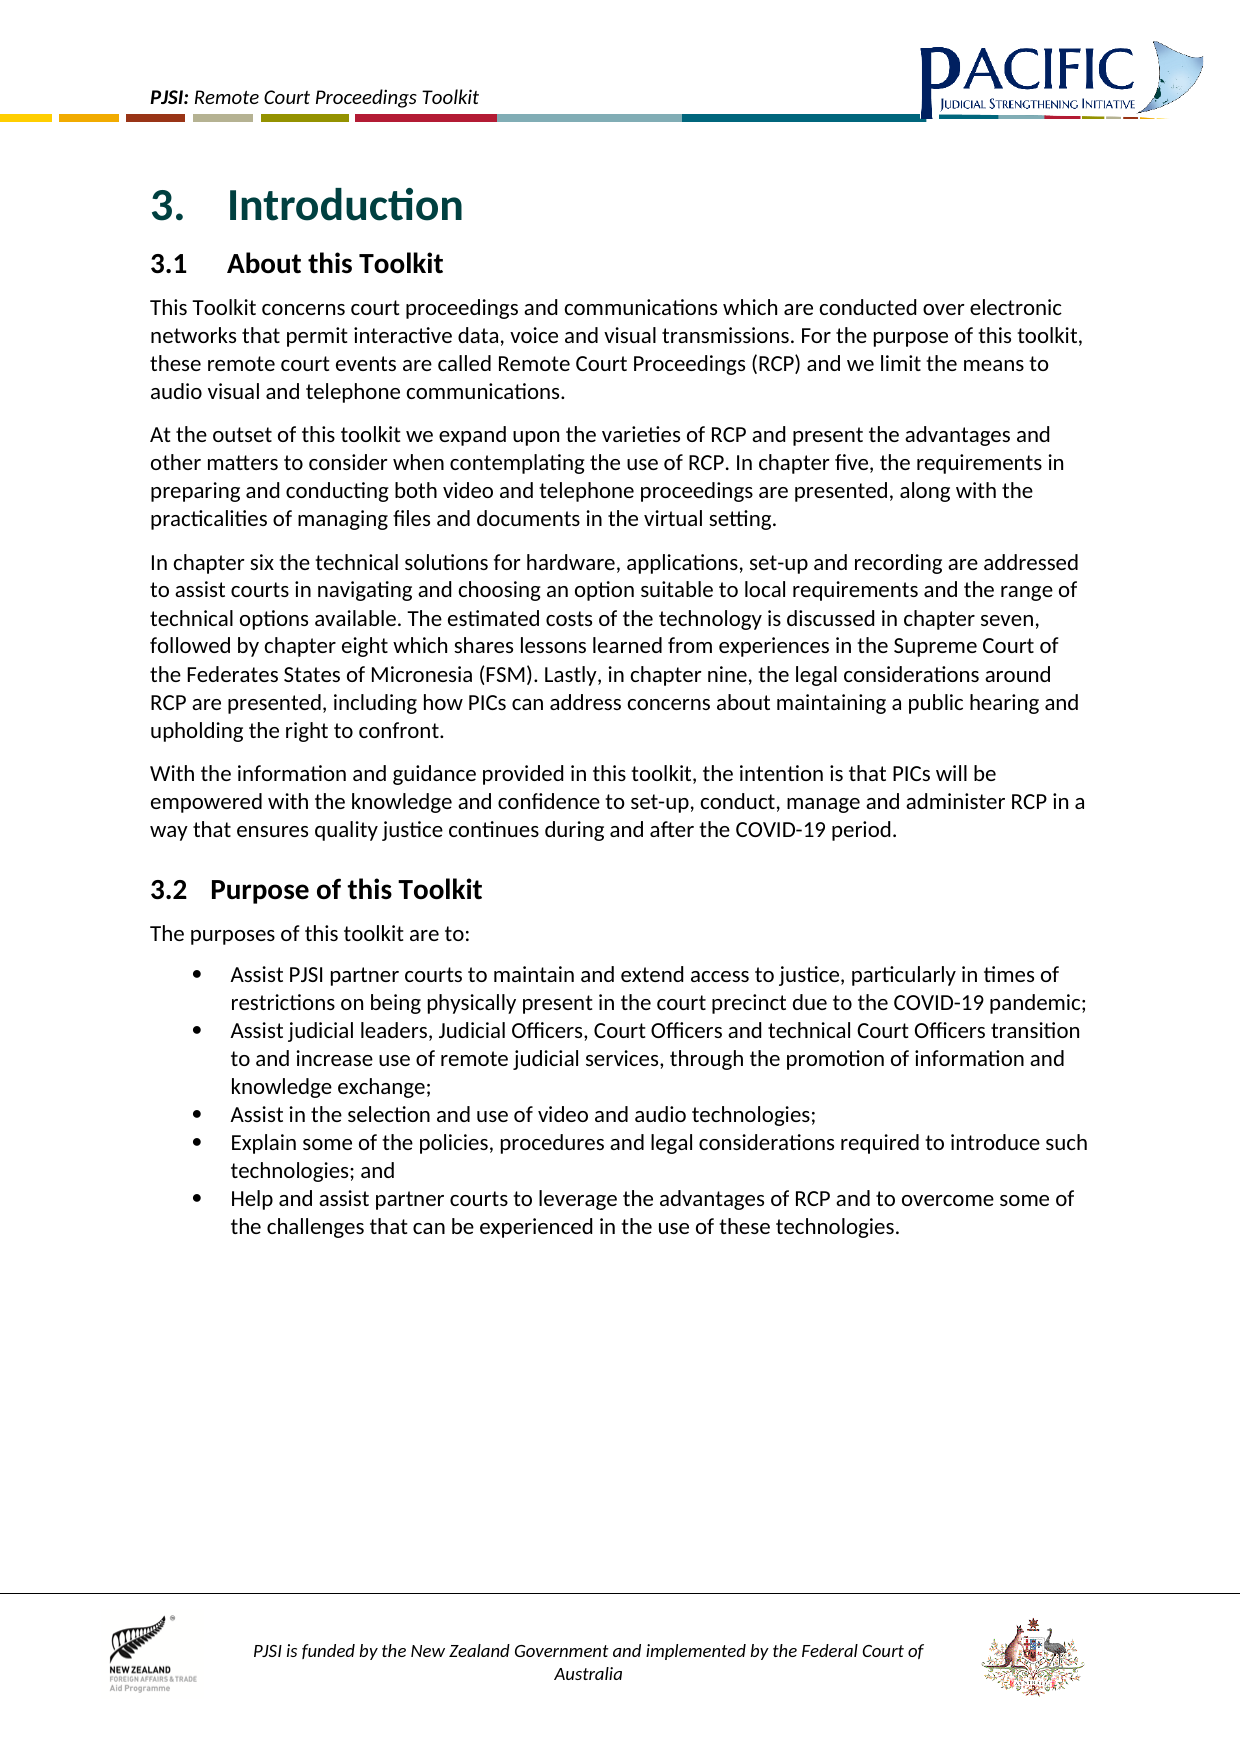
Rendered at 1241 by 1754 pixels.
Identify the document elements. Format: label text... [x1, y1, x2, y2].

list Help and assist partner courts to leverage the advantages of RCP and to overcome some of the challenges that can be experienced in the use of these technologies. [193, 1184, 1090, 1240]
text The purposes of this toolkit are to: [150, 919, 1090, 947]
subtitle About this Toolkit [150, 245, 1090, 280]
text With the information and guidance provided in this toolkit, the intention is that PICs will be empowered with the knowledge and confidence to set-up, conduct, manage and administer RCP in a way that ensures quality justice continues during and after the COVID-19 period. [150, 759, 1090, 843]
picture [0, 39, 1204, 122]
picture [977, 1615, 1089, 1698]
subtitle Introduction [150, 176, 1090, 232]
list Assist judicial leaders, Judicial Officers, Court Officers and technical Court Officers transition to and increase use of remote judicial services, through the promotion of information and knowledge exchange; [193, 1016, 1090, 1100]
subtitle Purpose of this Toolkit [150, 871, 1090, 907]
text This Toolkit concerns court proceedings and communications which are conducted over electronic networks that permit interactive data, voice and visual transmissions. For the purpose of this toolkit, these remote court events are called Remote Court Proceedings (RCP) and we limit the means to audio visual and telephone communications. [150, 293, 1090, 405]
list Assist in the selection and use of video and audio technologies; [193, 1100, 1090, 1128]
list Explain some of the policies, procedures and legal considerations required to introduce such technologies; and [193, 1128, 1090, 1184]
picture [101, 1609, 204, 1699]
text At the outset of this toolkit we expand upon the varieties of RCP and present the advantages and other matters to consider when contemplating the use of RCP. In chapter five, the requirements in preparing and conducting both video and telephone proceedings are presented, along with the practicalities of managing files and documents in the virtual setting. [150, 420, 1090, 532]
text In chapter six the technical solutions for hardware, applications, set-up and recording are addressed to assist courts in navigating and choosing an option suitable to local requirements and the range of technical options available. The estimated costs of the technology is discussed in chapter seven, followed by chapter eight which shares lessons learned from experiences in the Supreme Court of the Federates States of Micronesia (FSM). Lastly, in chapter nine, the legal considerations around RCP are presented, including how PICs can address concerns about maintaining a public hearing and upholding the right to confront. [150, 548, 1090, 744]
list Assist PJSI partner courts to maintain and extend access to justice, particularly in times of restrictions on being physically present in the court precinct due to the COVID-19 pandemic; [193, 960, 1090, 1016]
